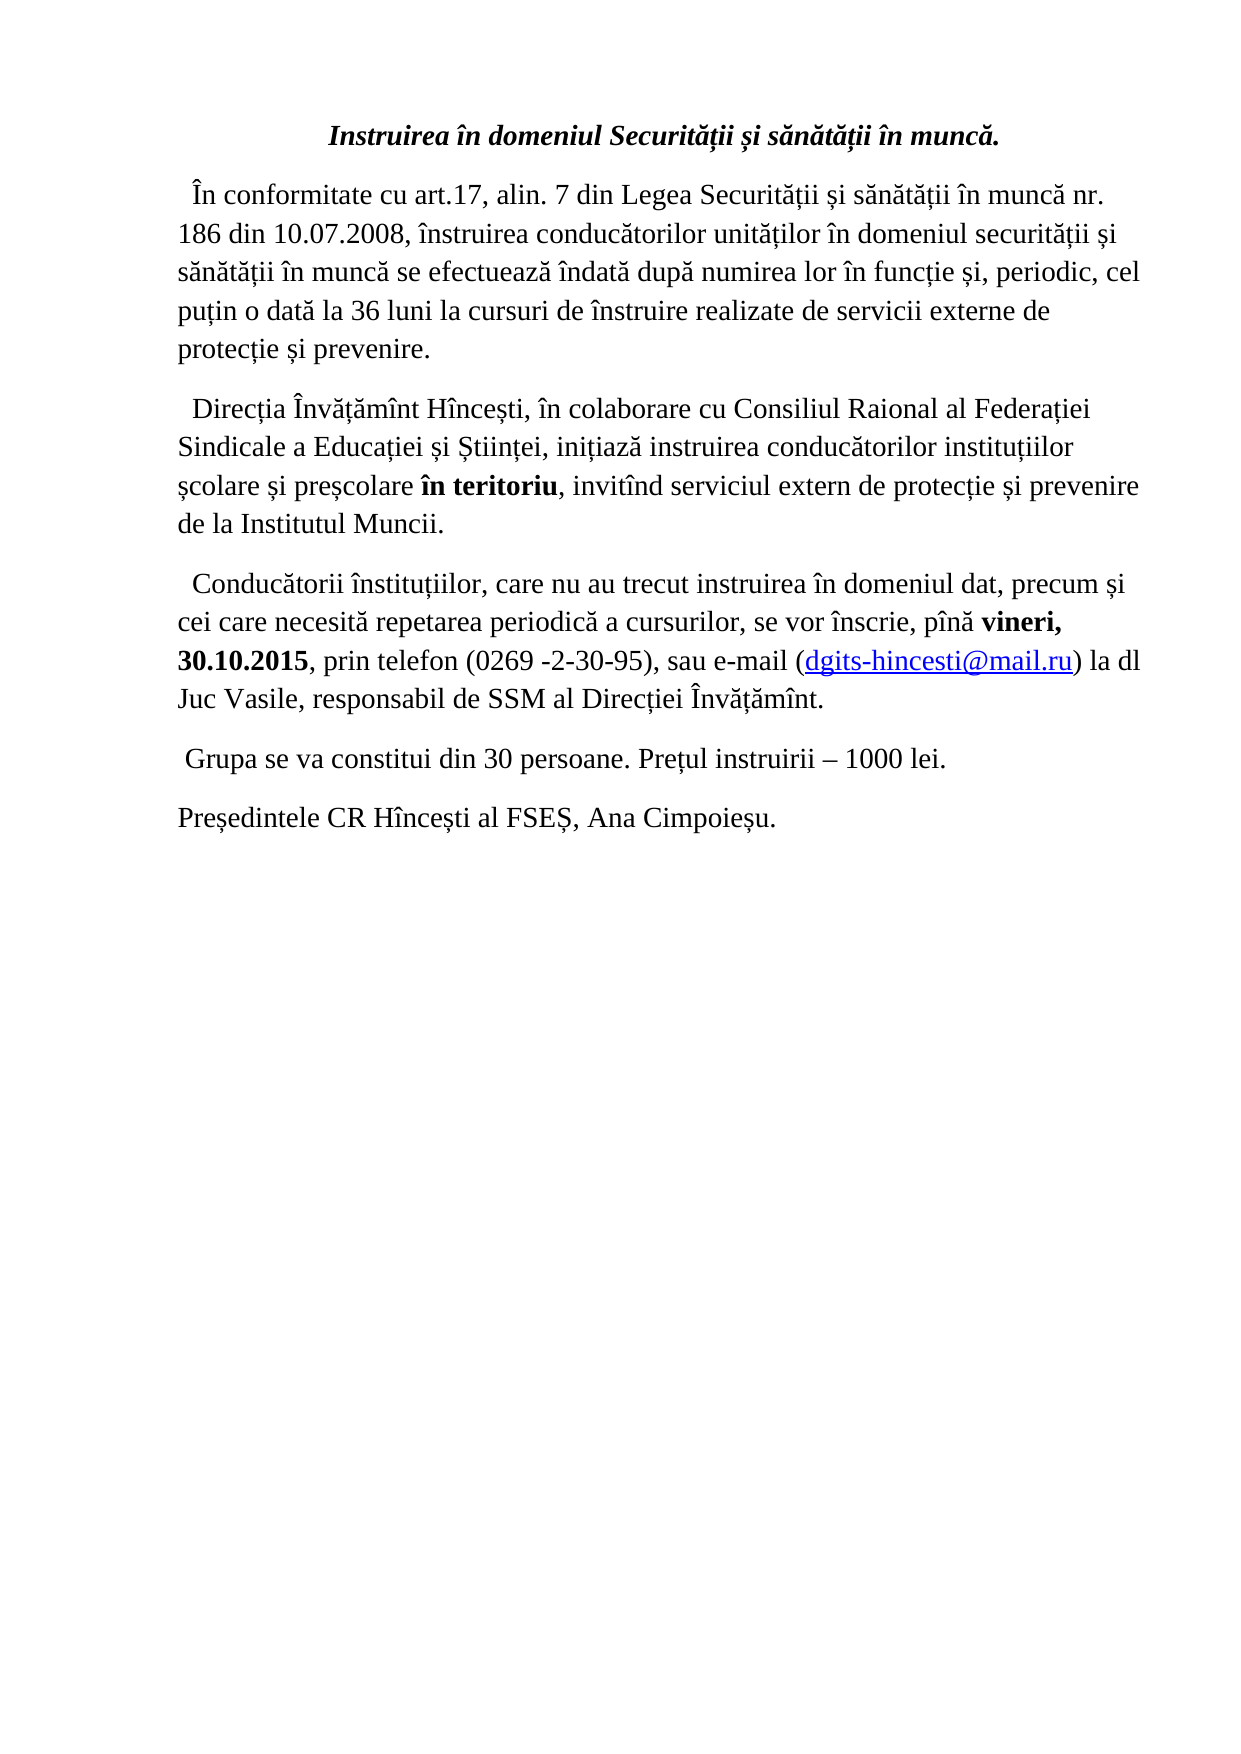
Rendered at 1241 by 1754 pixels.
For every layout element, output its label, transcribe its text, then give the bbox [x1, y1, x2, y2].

text Președintele CR Hîncești al FSEȘ, Ana Cimpoieșu. [177, 800, 1152, 834]
text Direcția Învățămînt Hîncești, în colaborare cu Consiliul Raional al Federației Sindicale a Educației și Științei, inițiază instruirea conducătorilor instituțiilor școlare și preșcolare în teritoriu, invitînd serviciul extern de protecție și prevenire de la Institutul Muncii. [177, 391, 1152, 540]
text Conducătorii înstituțiilor, care nu au trecut instruirea în domeniul dat, precum și cei care necesită repetarea periodică a cursurilor, se vor înscrie, pînă vineri, 30.10.2015, prin telefon (0269 -2-30-95), sau e-mail (dgits-hincesti@mail.ru) la dl Juc Vasile, responsabil de SSM al Direcției Învățămînt. [177, 566, 1152, 715]
text Grupa se va constitui din 30 persoane. Prețul instruirii – 1000 lei. [177, 741, 1152, 774]
text În conformitate cu art.17, alin. 7 din Legea Securității și sănătății în muncă nr. 186 din 10.07.2008, înstruirea conducătorilor unităților în domeniul securității și sănătății în muncă se efectuează îndată după numirea lor în funcție și, periodic, cel puțin o dată la 36 luni la cursuri de înstruire realizate de servicii externe de protecție și prevenire. [177, 177, 1152, 365]
text Instruirea în domeniul Securității și sănătății în muncă. [177, 118, 1152, 152]
